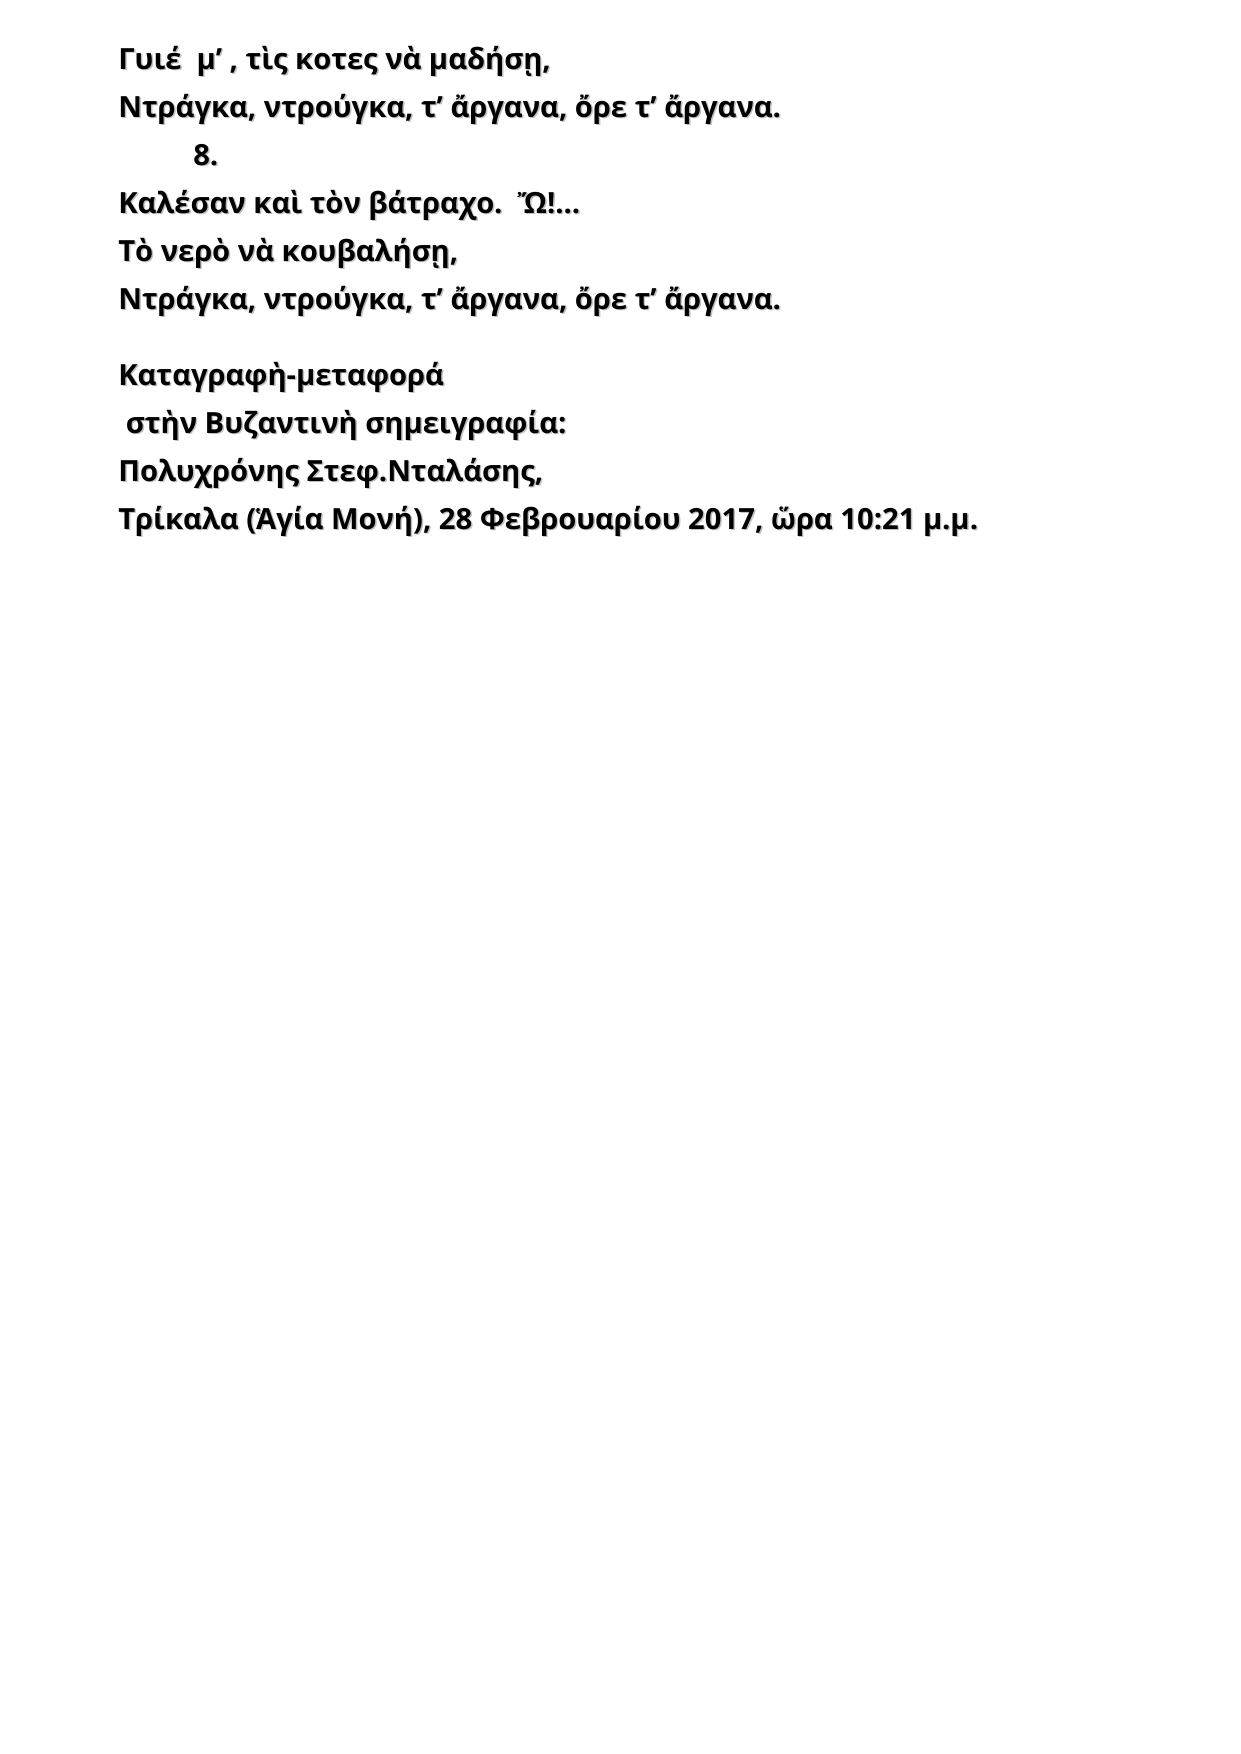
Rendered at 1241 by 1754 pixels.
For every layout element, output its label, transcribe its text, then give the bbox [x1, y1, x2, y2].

text Γυιέ μ’ , τὶς κοτες νὰ μαδήσῃ, [118, 29, 1211, 78]
text Τρίκαλα (Ἁγία Μονή), 28 Φεβρουαρίου 2017, ὥρα 10:21 μ.μ. [118, 490, 1211, 538]
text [118, 78, 1211, 126]
text Καταγραφὴ-μεταφορά [118, 346, 1211, 394]
text 8. [118, 126, 1211, 174]
text Πολυχρόνης Στεφ.Νταλάσης, [118, 442, 1211, 490]
text Καλέσαν καὶ τὸν βάτραχο. Ὤ!... [118, 174, 1211, 222]
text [118, 270, 1211, 318]
text Τὸ νερὸ νὰ κουβαλήσῃ, [118, 222, 1211, 270]
text στὴν Βυζαντινὴ σημειγραφία: [118, 394, 1211, 442]
